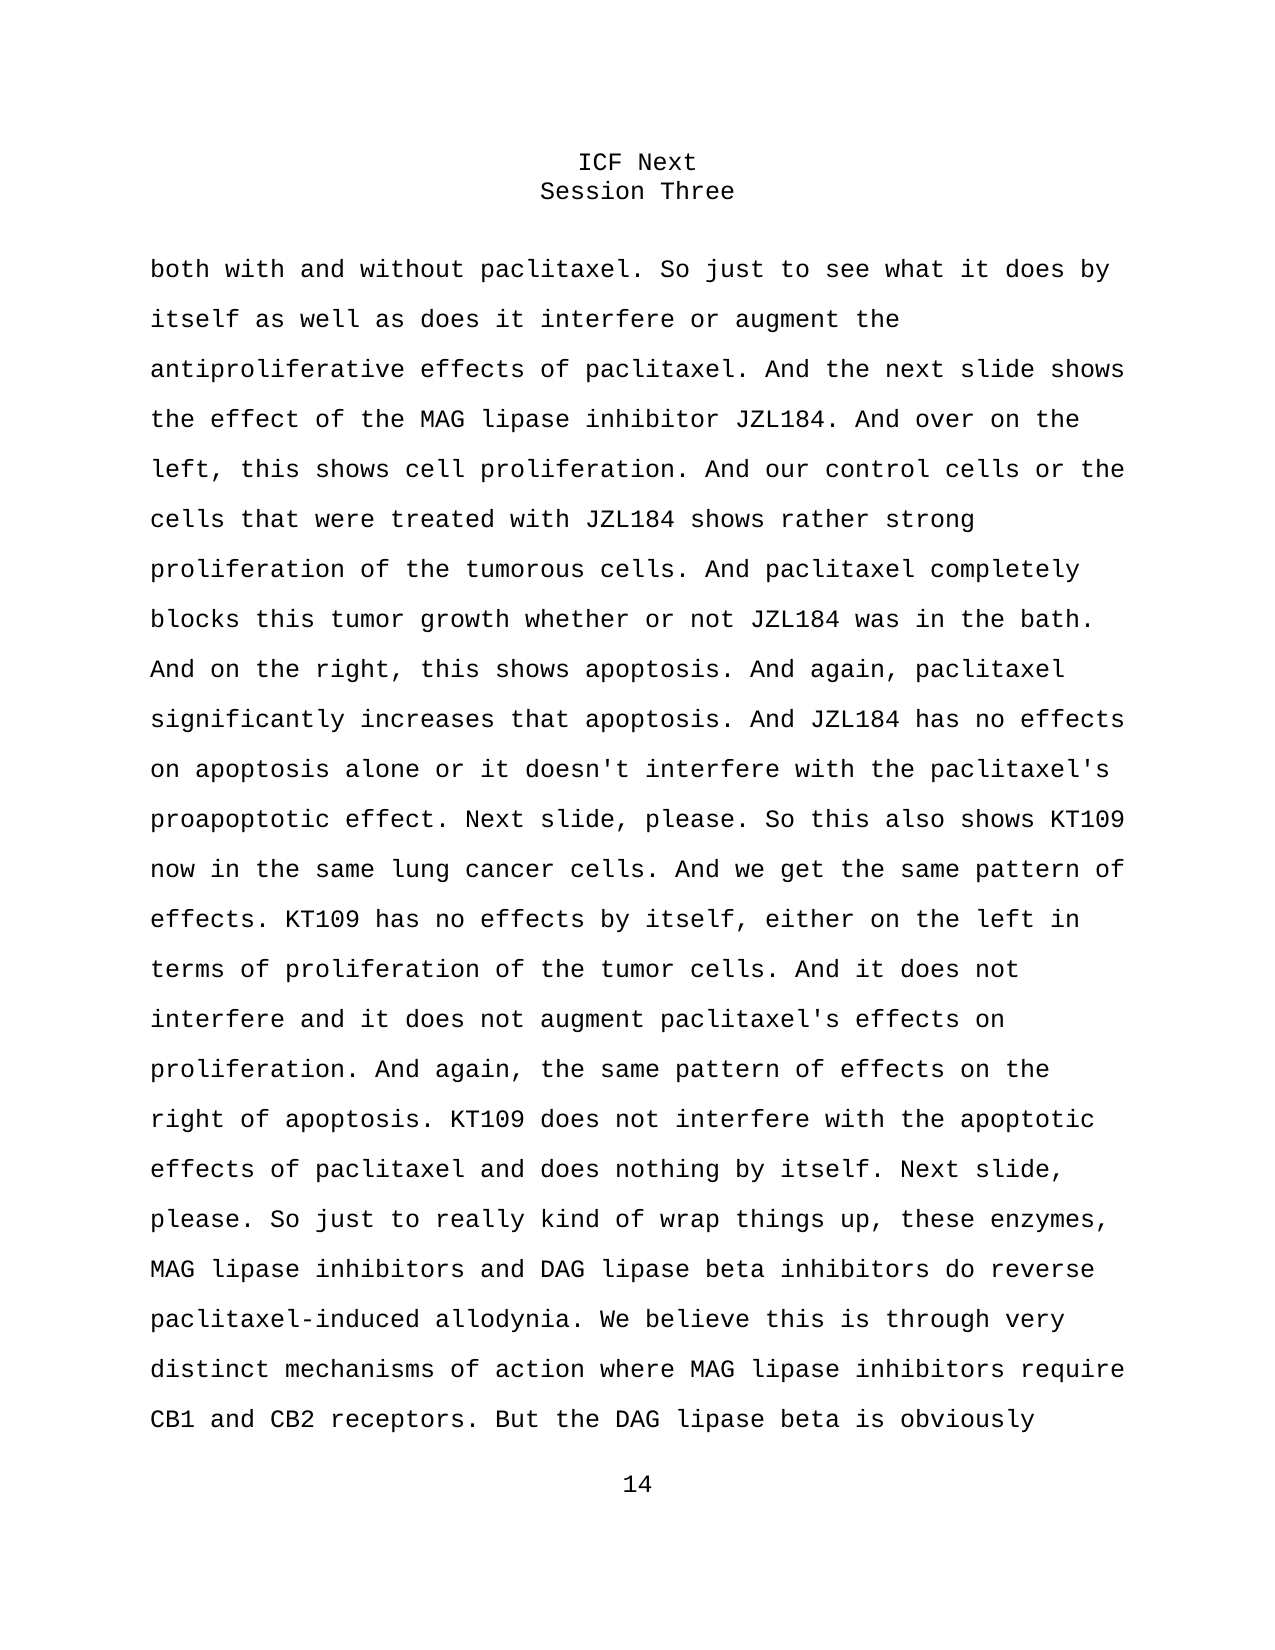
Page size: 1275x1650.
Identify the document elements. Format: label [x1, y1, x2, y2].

text [150, 235, 1125, 1435]
